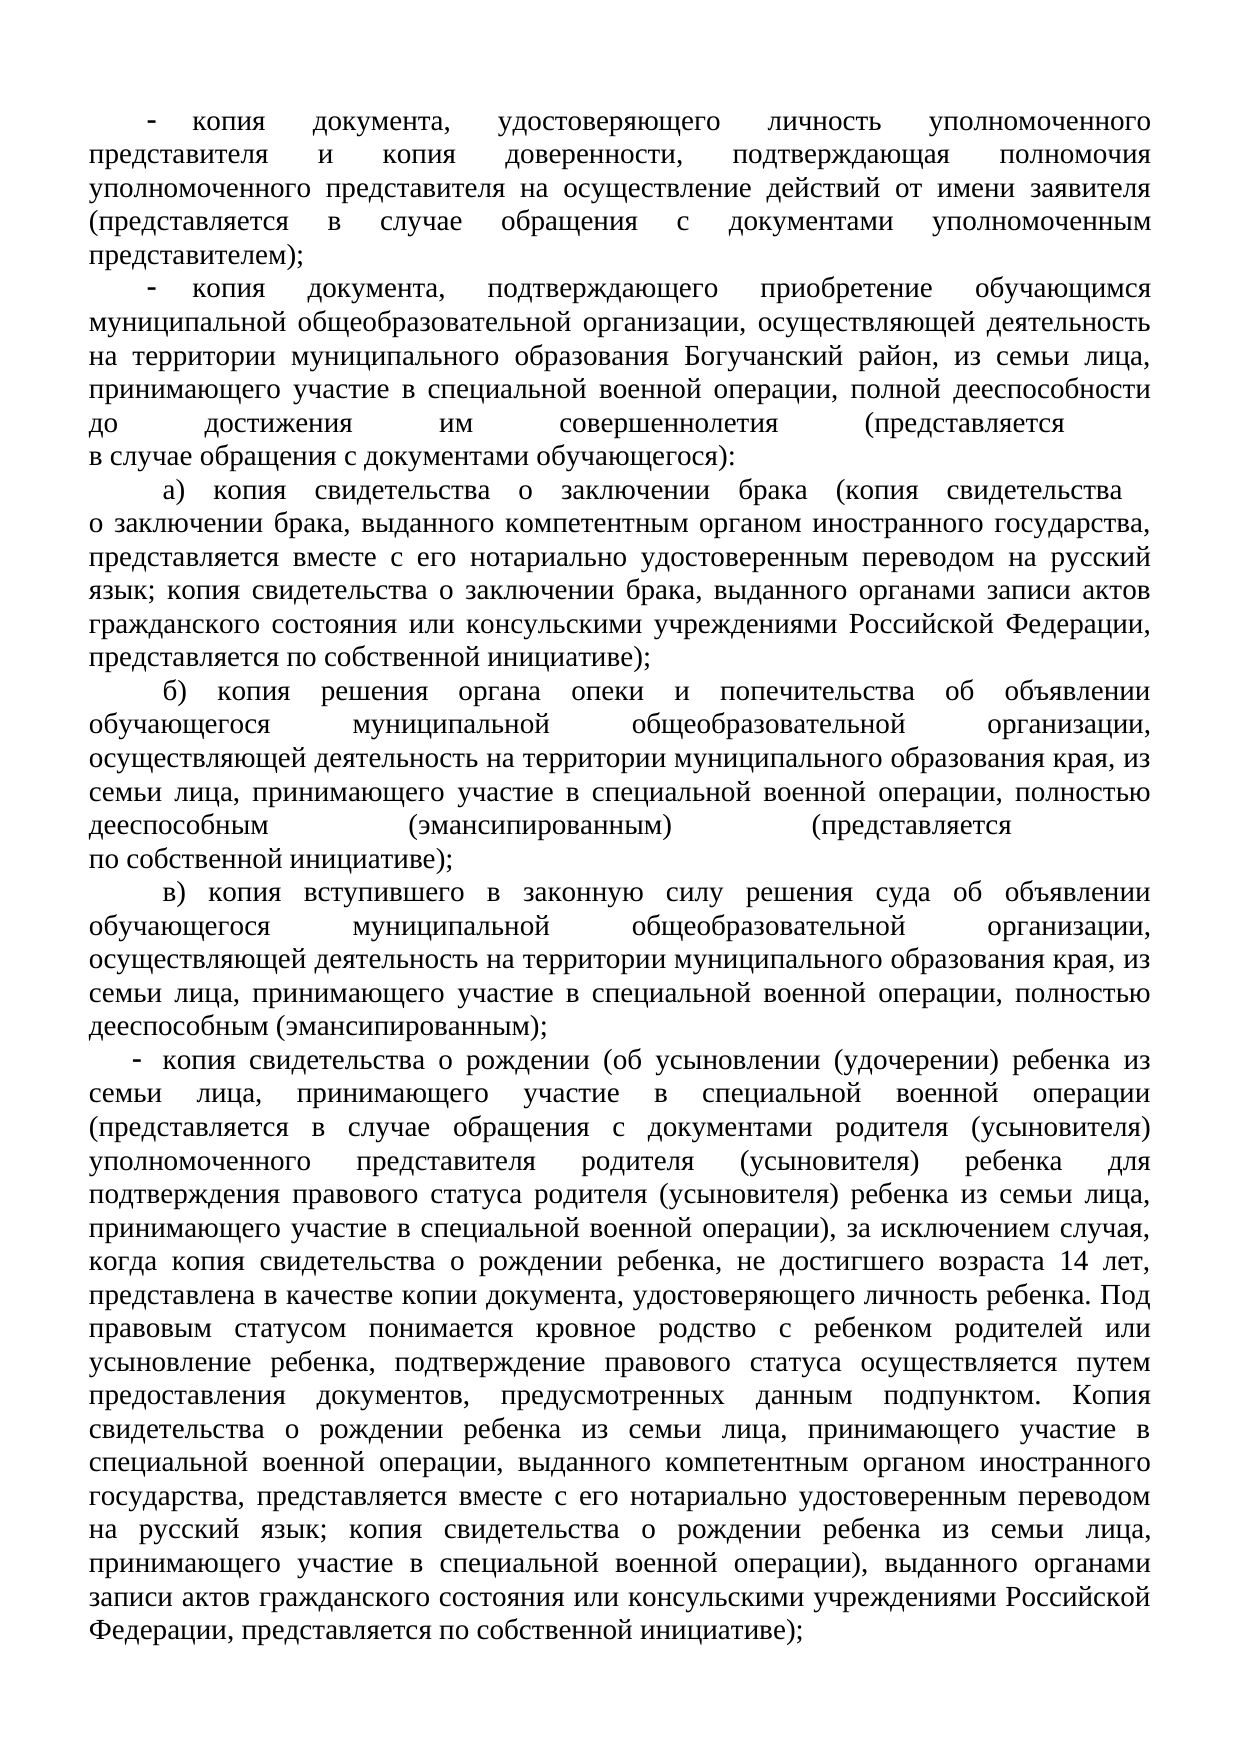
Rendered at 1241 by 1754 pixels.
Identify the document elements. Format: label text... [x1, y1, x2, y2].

list копия документа, подтверждающего приобретение обучающимся муниципальной общеобразовательной организации, осуществляющей деятельность на территории муниципального образования Богучанский район, из семьи лица, принимающего участие в специальной военной операции, полной дееспособности до достижения им совершеннолетия (представляется в случае обращения с документами обучающегося): [89, 270, 1152, 472]
text б) копия решения органа опеки и попечительства об объявлении обучающегося муниципальной общеобразовательной организации, осуществляющей деятельность на территории муниципального образования края, из семьи лица, принимающего участие в специальной военной операции, полностью дееспособным (эмансипированным) (представляется по собственной инициативе); [89, 673, 1152, 874]
list копия свидетельства о рождении (об усыновлении (удочерении) ребенка из семьи лица, принимающего участие в специальной военной операции (представляется в случае обращения с документами родителя (усыновителя) уполномоченного представителя родителя (усыновителя) ребенка для подтверждения правового статуса родителя (усыновителя) ребенка из семьи лица, принимающего участие в специальной военной операции), за исключением случая, когда копия свидетельства о рождении ребенка, не достигшего возраста 14 лет, представлена в качестве копии документа, удостоверяющего личность ребенка. Под правовым статусом понимается кровное родство с ребенком родителей или усыновление ребенка, подтверждение правового статуса осуществляется путем предоставления документов, предусмотренных данным подпунктом. Копия свидетельства о рождении ребенка из семьи лица, принимающего участие в специальной военной операции, выданного компетентным органом иностранного государства, представляется вместе с его нотариально удостоверенным переводом на русский язык; копия свидетельства о рождении ребенка из семьи лица, принимающего участие в специальной военной операции), выданного органами записи актов гражданского состояния или консульскими учреждениями Российской Федерации, представляется по собственной инициативе); [89, 1042, 1152, 1646]
list копия документа, удостоверяющего личность уполномоченного представителя и копия доверенности, подтверждающая полномочия уполномоченного представителя на осуществление действий от имени заявителя (представляется в случае обращения с документами уполномоченным представителем); [89, 103, 1152, 270]
text а) копия свидетельства о заключении брака (копия свидетельства о заключении брака, выданного компетентным органом иностранного государства, представляется вместе с его нотариально удостоверенным переводом на русский язык; копия свидетельства о заключении брака, выданного органами записи актов гражданского состояния или консульскими учреждениями Российской Федерации, представляется по собственной инициативе); [89, 472, 1152, 673]
text в) копия вступившего в законную силу решения суда об объявлении обучающегося муниципальной общеобразовательной организации, осуществляющей деятельность на территории муниципального образования края, из семьи лица, принимающего участие в специальной военной операции, полностью дееспособным (эмансипированным); [89, 874, 1152, 1042]
